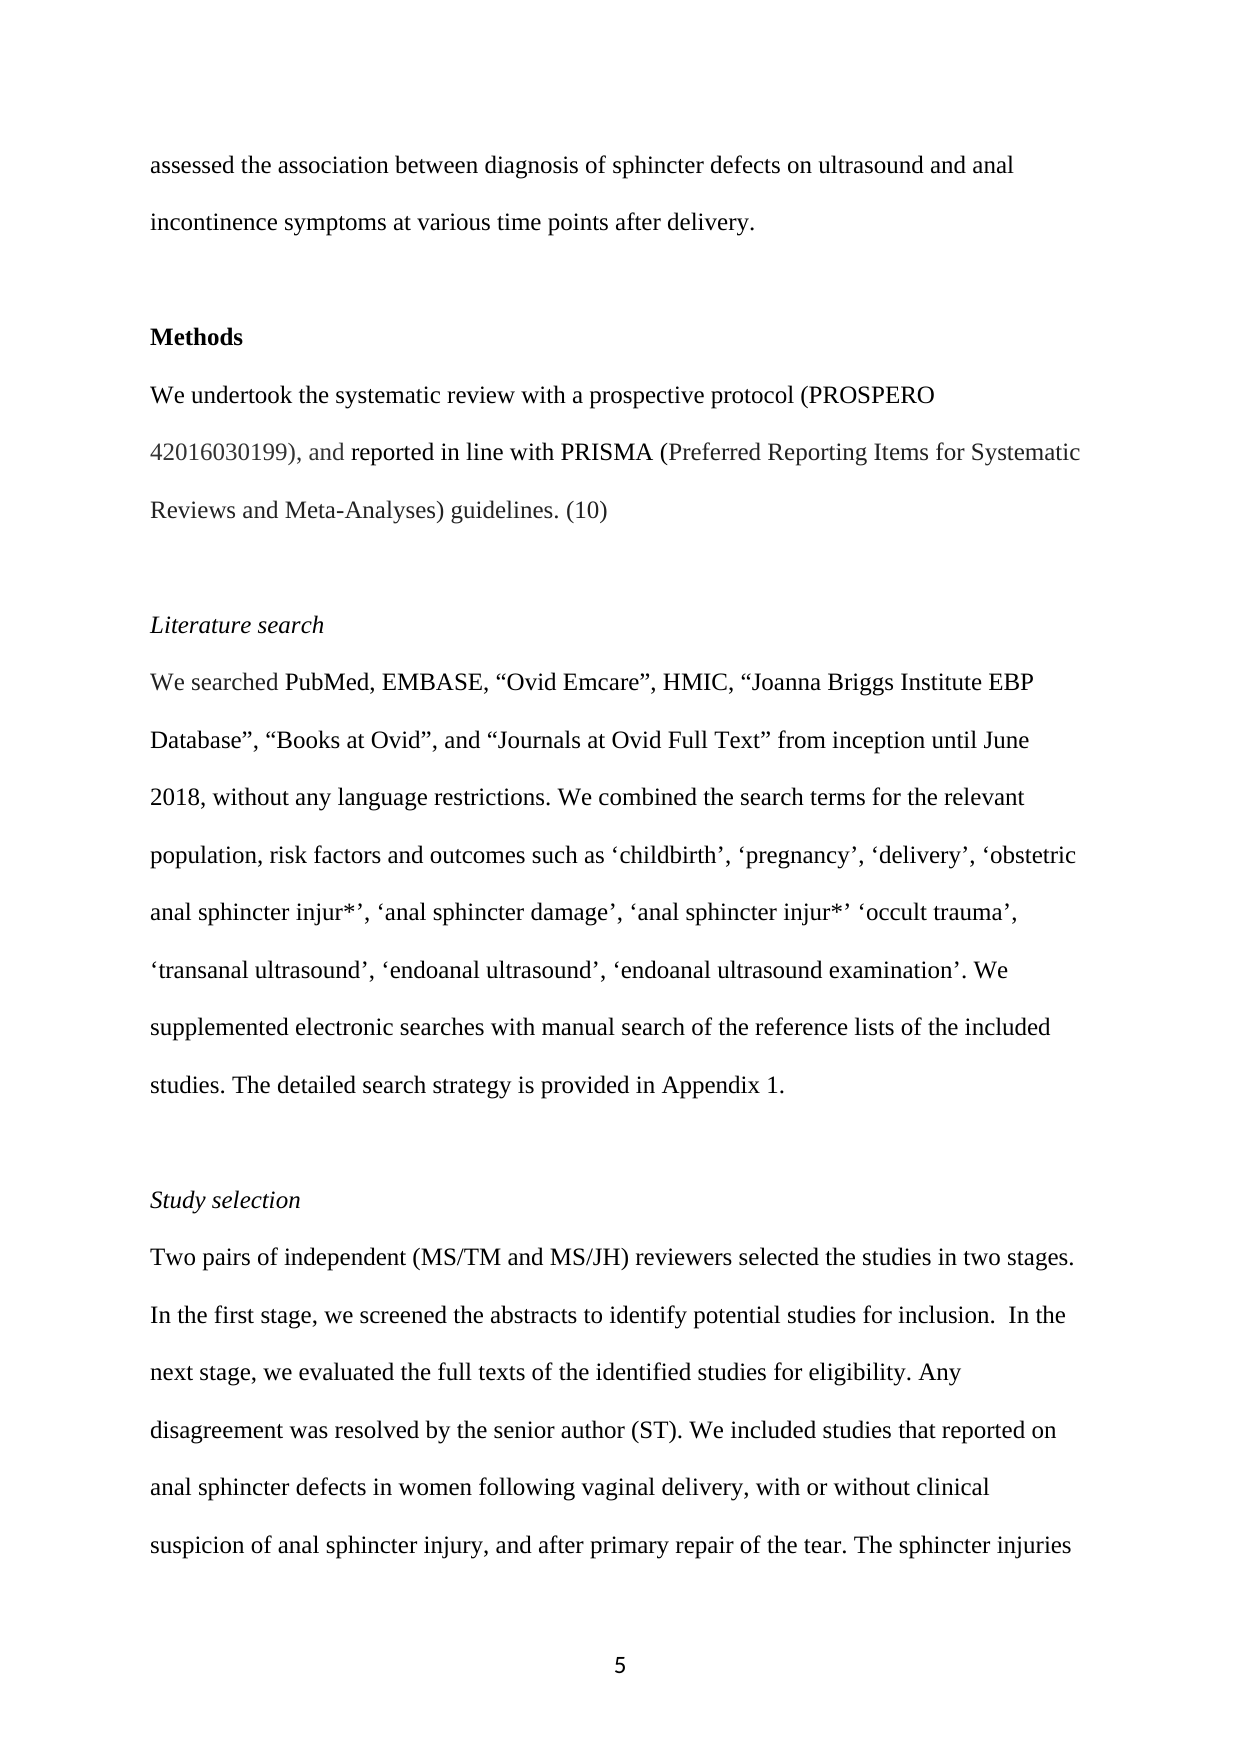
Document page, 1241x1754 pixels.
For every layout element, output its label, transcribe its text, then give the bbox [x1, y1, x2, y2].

text Methods [150, 322, 1090, 351]
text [150, 1242, 1090, 1559]
text We undertook the systematic review with a prospective protocol (PROSPERO 42016030199), and reported in line with PRISMA (Preferred Reporting Items for Systematic Reviews and Meta-Analyses) guidelines. (10) [150, 380, 1090, 524]
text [150, 150, 1090, 236]
text We searched PubMed, EMBASE, “Ovid Emcare”, HMIC, “Joanna Briggs Institute EBP Database”, “Books at Ovid”, and “Journals at Ovid Full Text” from inception until June 2018, without any language restrictions. We combined the search terms for the relevant population, risk factors and outcomes such as ‘childbirth’, ‘pregnancy’, ‘delivery’, ‘obstetric anal sphincter injur*’, ‘anal sphincter damage’, ‘anal sphincter injur*’ ‘occult trauma’, ‘transanal ultrasound’, ‘endoanal ultrasound’, ‘endoanal ultrasound examination’. We supplemented electronic searches with manual search of the reference lists of the included studies. The detailed search strategy is provided in Appendix 1. [150, 667, 1090, 1099]
text Literature search [150, 610, 1090, 639]
text Study selection [150, 1185, 1090, 1214]
